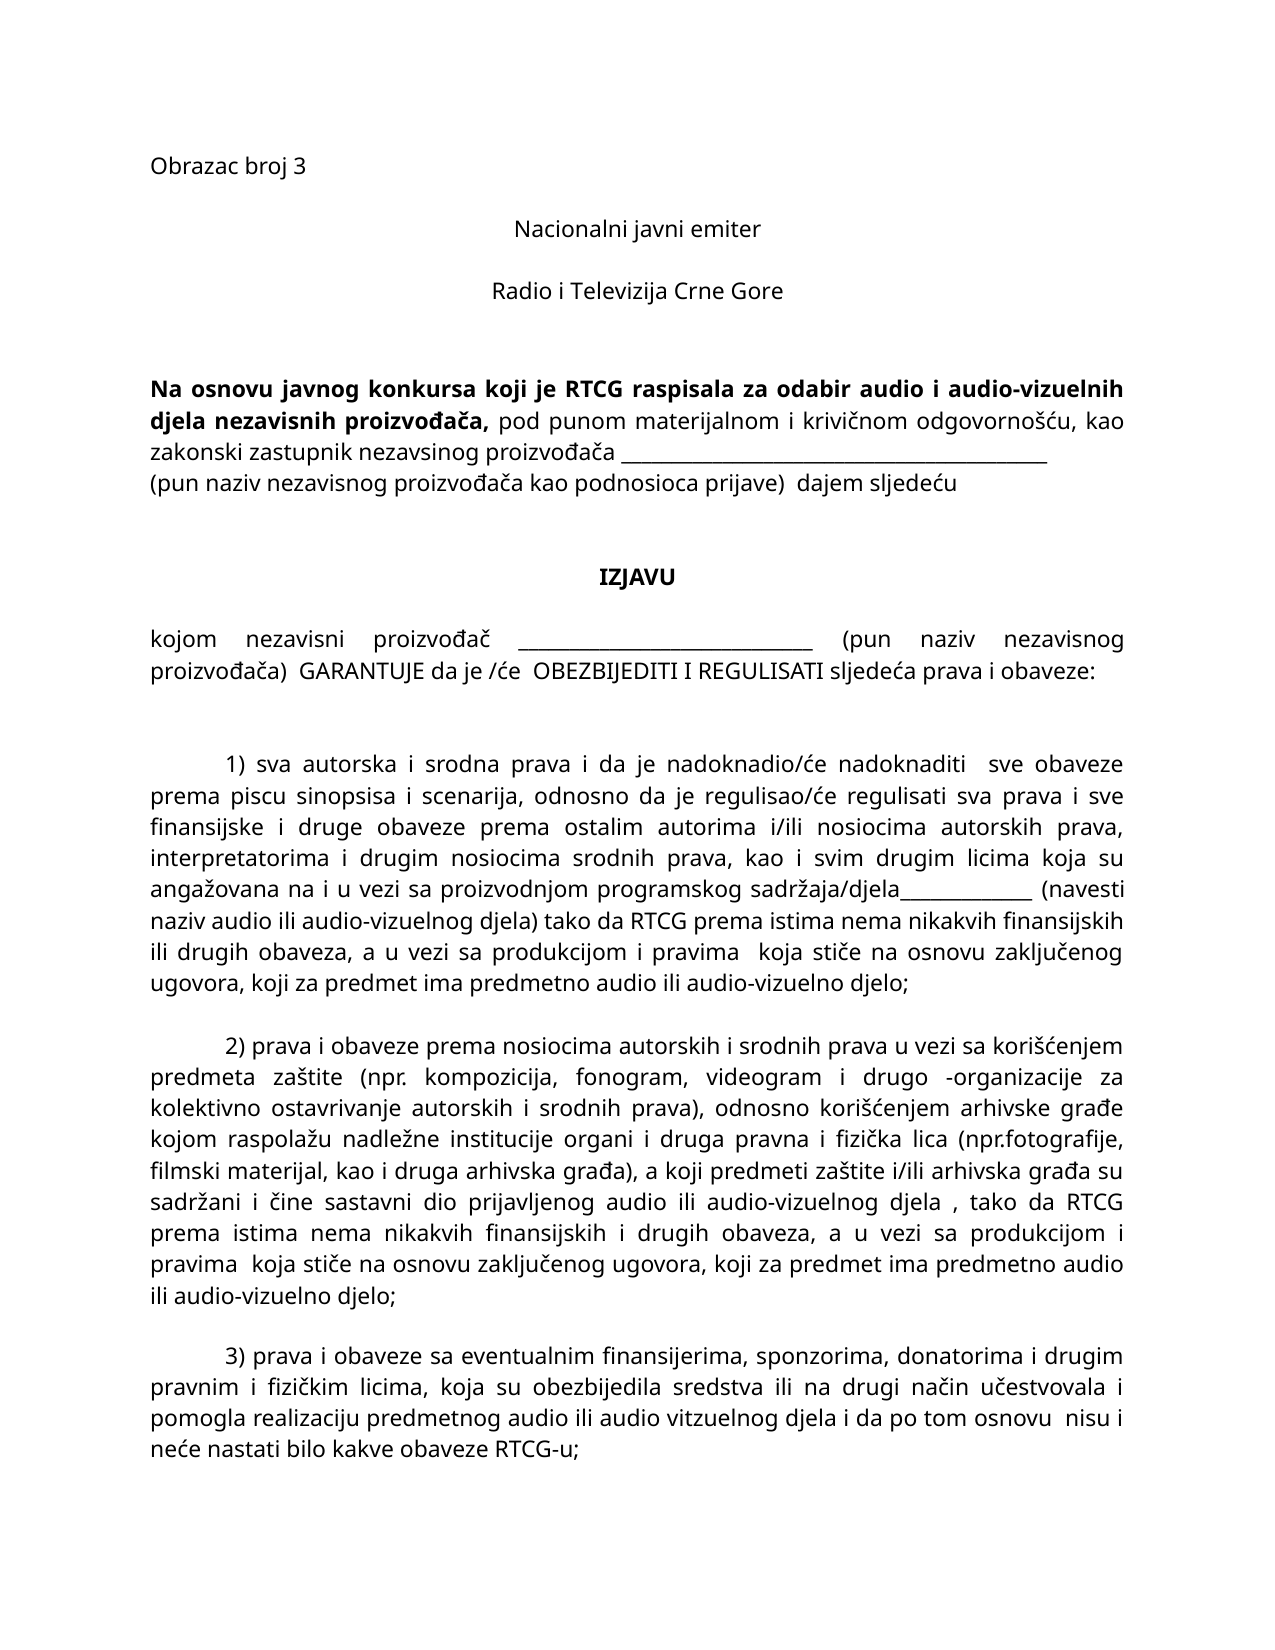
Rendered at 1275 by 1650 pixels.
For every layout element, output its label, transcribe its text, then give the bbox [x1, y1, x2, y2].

text Na osnovu javnog konkursa koji je RTCG raspisala za odabir audio i audio-vizuelnih djela nezavisnih proizvođača, pod punom materijalnom i krivičnom odgovornošću, kao zakonski zastupnik nezavsinog proizvođača __________________________________________ [150, 373, 1125, 467]
text 3) prava i obaveze sa eventualnim finansijerima, sponzorima, donatorima i drugim pravnim i fizičkim licima, koja su obezbijedila sredstva ili na drugi način učestvovala i pomogla realizaciju predmetnog audio ili audio vitzuelnog djela i da po tom osnovu nisu i neće nastati bilo kakve obaveze RTCG-u; [150, 1340, 1125, 1465]
text (pun naziv nezavisnog proizvođača kao podnosioca prijave) dajem sljedeću [150, 467, 1125, 498]
text kojom nezavisni proizvođač _____________________________ (pun naziv nezavisnog proizvođača) GARANTUJE da je /će OBEZBIJEDITI I REGULISATI sljedeća prava i obaveze: [150, 623, 1125, 686]
text Nacionalni javni emiter [150, 212, 1125, 244]
text 1) sva autorska i srodna prava i da je nadoknadio/će nadoknaditi sve obaveze prema piscu sinopsisa i scenarija, odnosno da je regulisao/će regulisati sva prava i sve finansijske i druge obaveze prema ostalim autorima i/ili nosiocima autorskih prava, interpretatorima i drugim nosiocima srodnih prava, kao i svim drugim licima koja su angažovana na i u vezi sa proizvodnjom programskog sadržaja/djela_____________ (navesti naziv audio ili audio-vizuelnog djela) tako da RTCG prema istima nema nikakvih finansijskih ili drugih obaveza, a u vezi sa produkcijom i pravima koja stiče na osnovu zaključenog ugovora, koji za predmet ima predmetno audio ili audio-vizuelno djelo; [150, 748, 1125, 998]
text Obrazac broj 3 [150, 150, 1125, 181]
text Radio i Televizija Crne Gore [150, 275, 1125, 306]
text 2) prava i obaveze prema nosiocima autorskih i srodnih prava u vezi sa korišćenjem predmeta zaštite (npr. kompozicija, fonogram, videogram i drugo -organizacije za kolektivno ostavrivanje autorskih i srodnih prava), odnosno korišćenjem arhivske građe kojom raspolažu nadležne institucije organi i druga pravna i fizička lica (npr.fotografije, filmski materijal, kao i druga arhivska građa), a koji predmeti zaštite i/ili arhivska građa su sadržani i čine sastavni dio prijavljenog audio ili audio-vizuelnog djela , tako da RTCG prema istima nema nikakvih finansijskih i drugih obaveza, a u vezi sa produkcijom i pravima koja stiče na osnovu zaključenog ugovora, koji za predmet ima predmetno audio ili audio-vizuelno djelo; [150, 1030, 1125, 1311]
text IZJAVU [150, 561, 1125, 592]
